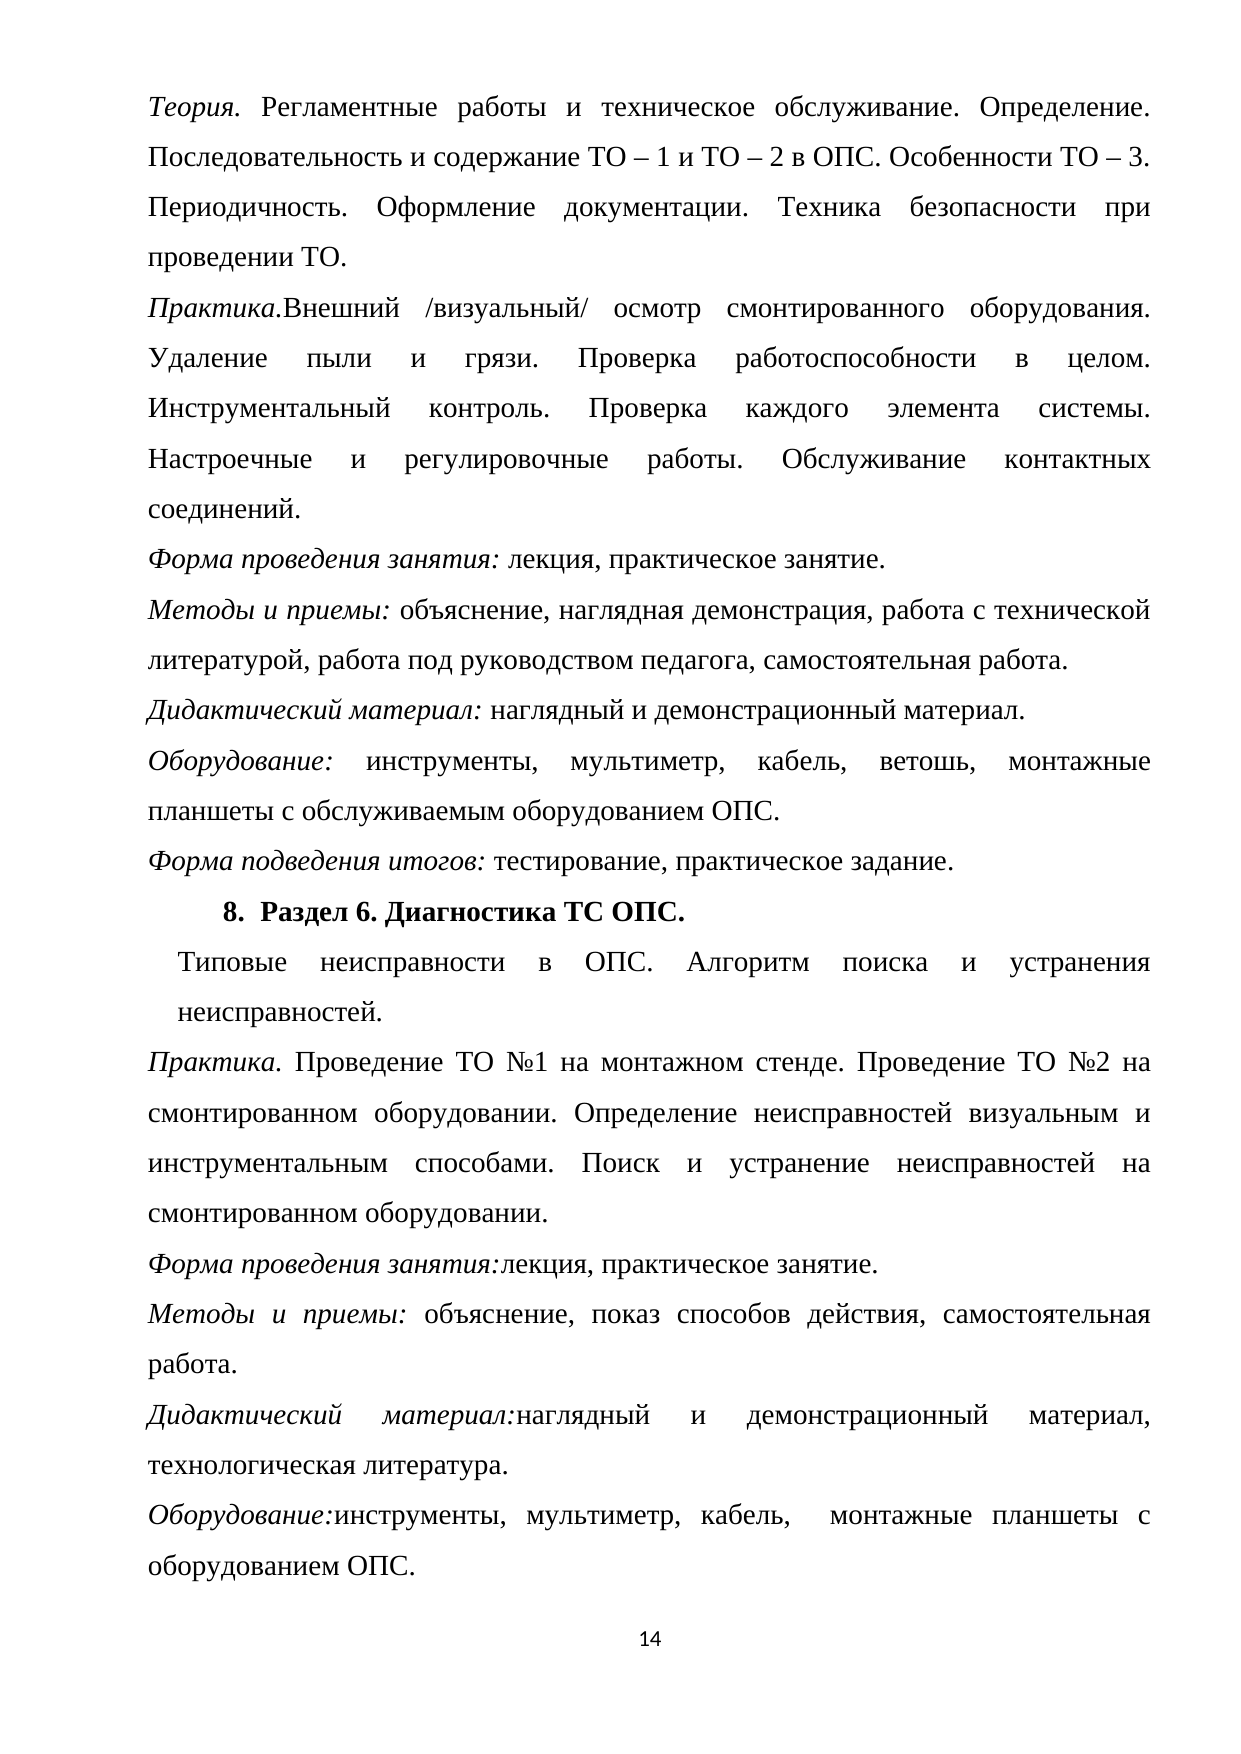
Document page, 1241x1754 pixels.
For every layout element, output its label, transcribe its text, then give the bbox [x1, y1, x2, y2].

text Типовые неисправности в ОПС. Алгоритм поиска и устранения неисправностей. [177, 944, 1152, 1028]
text Практика.Внешний /визуальный/ осмотр смонтированного оборудования. Удаление пыли и грязи. Проверка работоспособности в целом. Инструментальный контроль. Проверка каждого элемента системы. Настроечные и регулировочные работы. Обслуживание контактных соединений. [148, 290, 1152, 525]
text Методы и приемы: объяснение, наглядная демонстрация, работа с технической литературой, работа под руководством педагога, самостоятельная работа. [148, 592, 1152, 676]
list Раздел 6. Диагностика ТС ОПС. [223, 894, 1152, 927]
text Дидактический материал: наглядный и демонстрационный материал. [148, 692, 1152, 726]
text Практика. Проведение ТО №1 на монтажном стенде. Проведение ТО №2 на смонтированном оборудовании. Определение неисправностей визуальным и инструментальным способами. Поиск и устранение неисправностей на смонтированном оборудовании. [148, 1044, 1152, 1229]
text Форма подведения итогов: тестирование, практическое задание. [148, 843, 1152, 877]
text Дидактический материал:наглядный и демонстрационный материал, технологическая литература. [148, 1397, 1152, 1481]
text Форма проведения занятия:лекция, практическое занятие. [148, 1246, 1152, 1279]
text Методы и приемы: объяснение, показ способов действия, самостоятельная работа. [148, 1296, 1152, 1380]
text Форма проведения занятия: лекция, практическое занятие. [148, 541, 1152, 575]
text Теория. Регламентные работы и техническое обслуживание. Определение. Последовательность и содержание ТО – 1 и ТО – 2 в ОПС. Особенности ТО – 3. Периодичность. Оформление документации. Техника безопасности при проведении ТО. [148, 89, 1152, 273]
text Оборудование:инструменты, мультиметр, кабель, монтажные планшеты с оборудованием ОПС. [148, 1497, 1152, 1581]
text Оборудование: инструменты, мультиметр, кабель, ветошь, монтажные планшеты с обслуживаемым оборудованием ОПС. [148, 743, 1152, 827]
